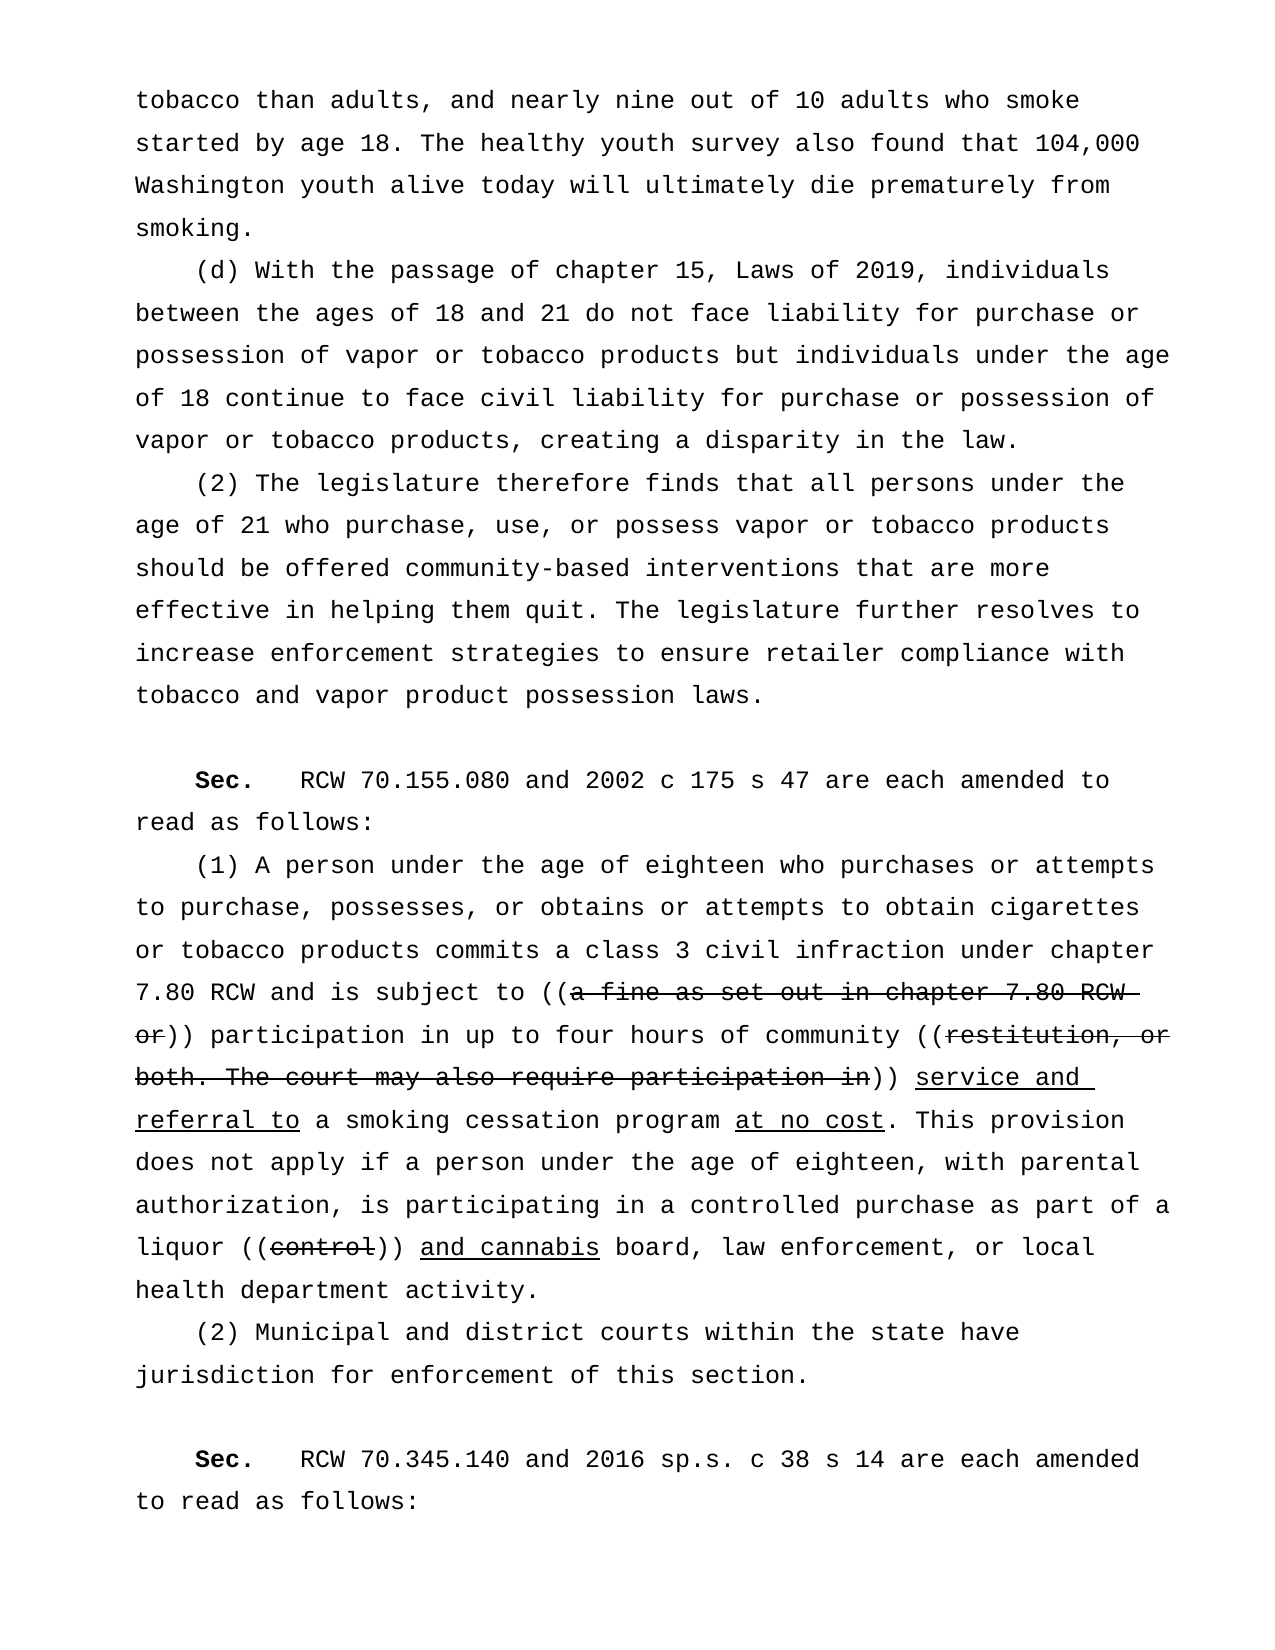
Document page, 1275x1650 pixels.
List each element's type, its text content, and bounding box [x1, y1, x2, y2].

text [135, 75, 1170, 245]
text (2) Municipal and district courts within the state have jurisdiction for enforcement of this section. [135, 1307, 1170, 1392]
text Sec. RCW 70.155.080 and 2002 c 175 s 47 are each amended to read as follows: [135, 754, 1170, 839]
text (1) A person under the age of eighteen who purchases or attempts to purchase, possesses, or obtains or attempts to obtain cigarettes or tobacco products commits a class 3 civil infraction under chapter 7.80 RCW and is subject to ((a fine as set out in chapter 7.80 RCW or)) participation in up to four hours of community ((restitution, or both. The court may also require participation in)) service and referral to a smoking cessation program at no cost. This provision does not apply if a person under the age of eighteen, with parental authorization, is participating in a controlled purchase as part of a liquor ((control)) and cannabis board, law enforcement, or local health department activity. [135, 839, 1170, 1307]
text (2) The legislature therefore finds that all persons under the age of 21 who purchase, use, or possess vapor or tobacco products should be offered community-based interventions that are more effective in helping them quit. The legislature further resolves to increase enforcement strategies to ensure retailer compliance with tobacco and vapor product possession laws. [135, 457, 1170, 712]
text (d) With the passage of chapter 15, Laws of 2019, individuals between the ages of 18 and 21 do not face liability for purchase or possession of vapor or tobacco products but individuals under the age of 18 continue to face civil liability for purchase or possession of vapor or tobacco products, creating a disparity in the law. [135, 245, 1170, 457]
text Sec. RCW 70.345.140 and 2016 sp.s. c 38 s 14 are each amended to read as follows: [135, 1433, 1170, 1518]
